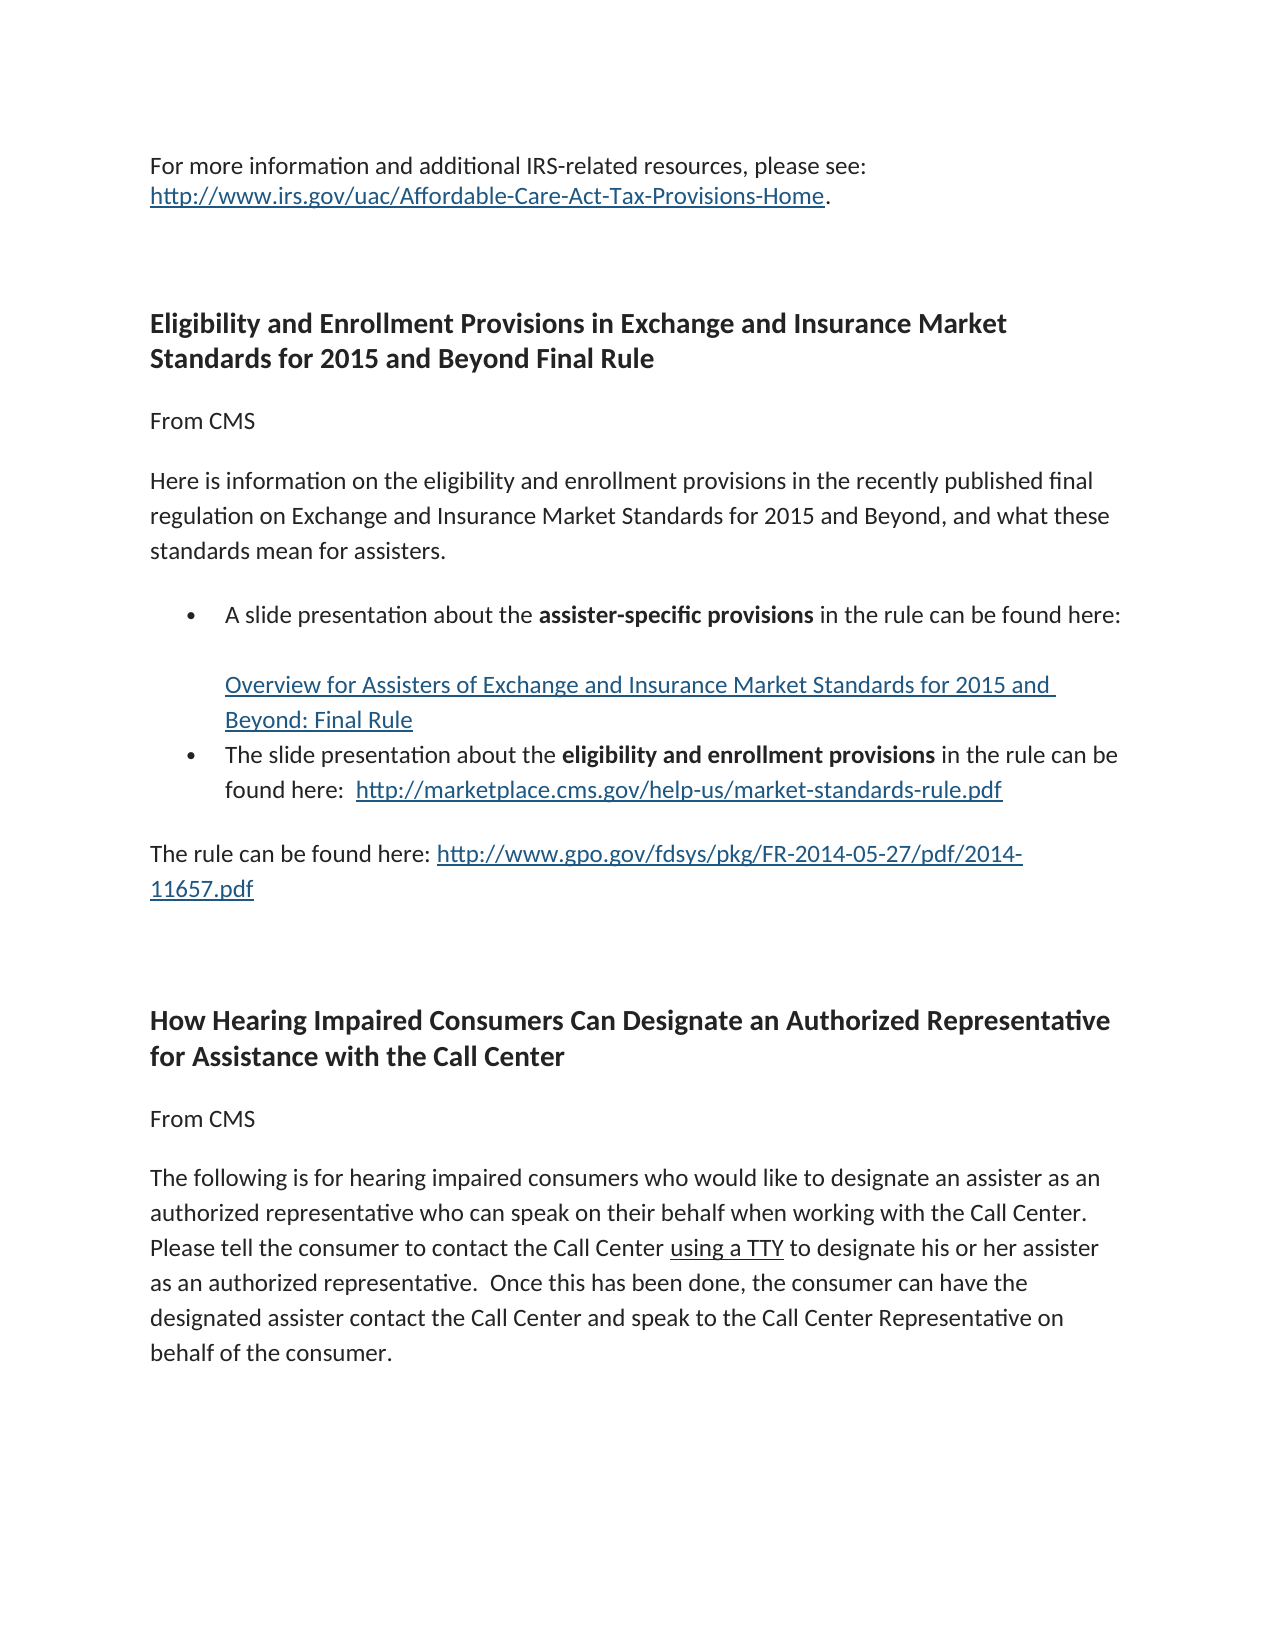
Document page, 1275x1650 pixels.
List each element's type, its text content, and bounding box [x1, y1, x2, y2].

list A slide presentation about the assister-specific provisions in the rule can be found here: Overview for Assisters of Exchange and Insurance Market Standards for 2015 and Beyond: Final Rule [187, 599, 1125, 735]
text How Hearing Impaired Consumers Can Designate an Authorized Representative for Assistance with the Call Center [150, 1002, 1125, 1074]
text From CMS [150, 405, 1125, 436]
text Eligibility and Enrollment Provisions in Exchange and Insurance Market Standards for 2015 and Beyond Final Rule [150, 305, 1125, 376]
text For more information and additional IRS-related resources, please see: http://www.irs.gov/uac/Affordable-Care-Act-Tax-Provisions-Home. [150, 150, 1125, 211]
text From CMS [150, 1103, 1125, 1133]
list The slide presentation about the eligibility and enrollment provisions in the rule can be found here: http://marketplace.cms.gov/help-us/market-standards-rule.pdf [187, 739, 1125, 805]
text The following is for hearing impaired consumers who would like to designate an assister as an authorized representative who can speak on their behalf when working with the Call Center. Please tell the consumer to contact the Call Center using a TTY to designate his or her assister as an authorized representative. Once this has been done, the consumer can have the designated assister contact the Call Center and speak to the Call Center Representative on behalf of the consumer. [150, 1162, 1125, 1368]
text Here is information on the eligibility and enrollment provisions in the recently published final regulation on Exchange and Insurance Market Standards for 2015 and Beyond, and what these standards mean for assisters. [150, 465, 1125, 566]
text The rule can be found here: http://www.gpo.gov/fdsys/pkg/FR-2014-05-27/pdf/2014-11657.pdf [150, 838, 1125, 904]
